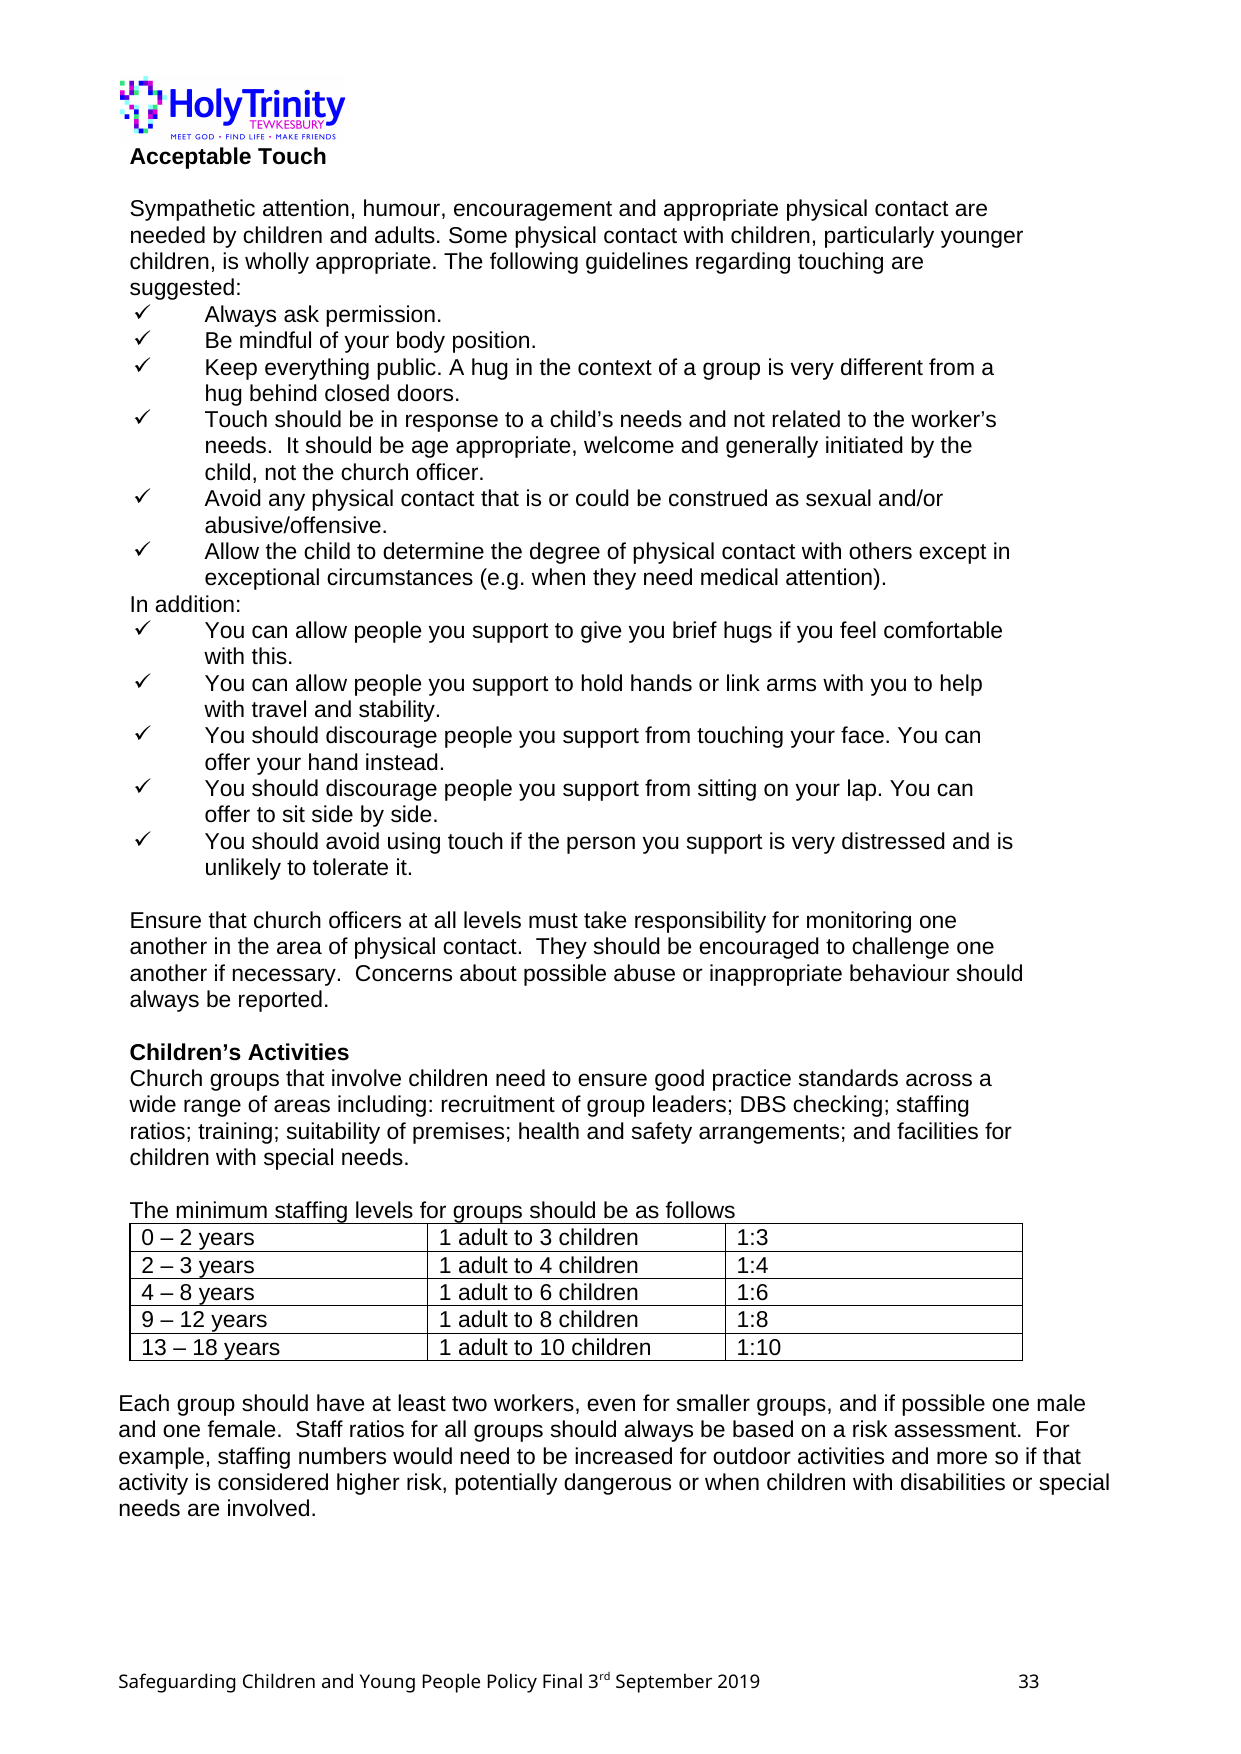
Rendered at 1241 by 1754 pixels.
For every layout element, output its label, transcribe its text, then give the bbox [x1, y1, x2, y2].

text Each group should have at least two workers, even for smaller groups, and if possible one male and one female. Staff ratios for all groups should always be based on a risk assessment. For example, staffing numbers would need to be increased for outdoor activities and more so if that activity is considered higher risk, potentially dangerous or when children with disabilities or special needs are involved. [118, 1390, 1122, 1522]
picture [118, 75, 347, 143]
